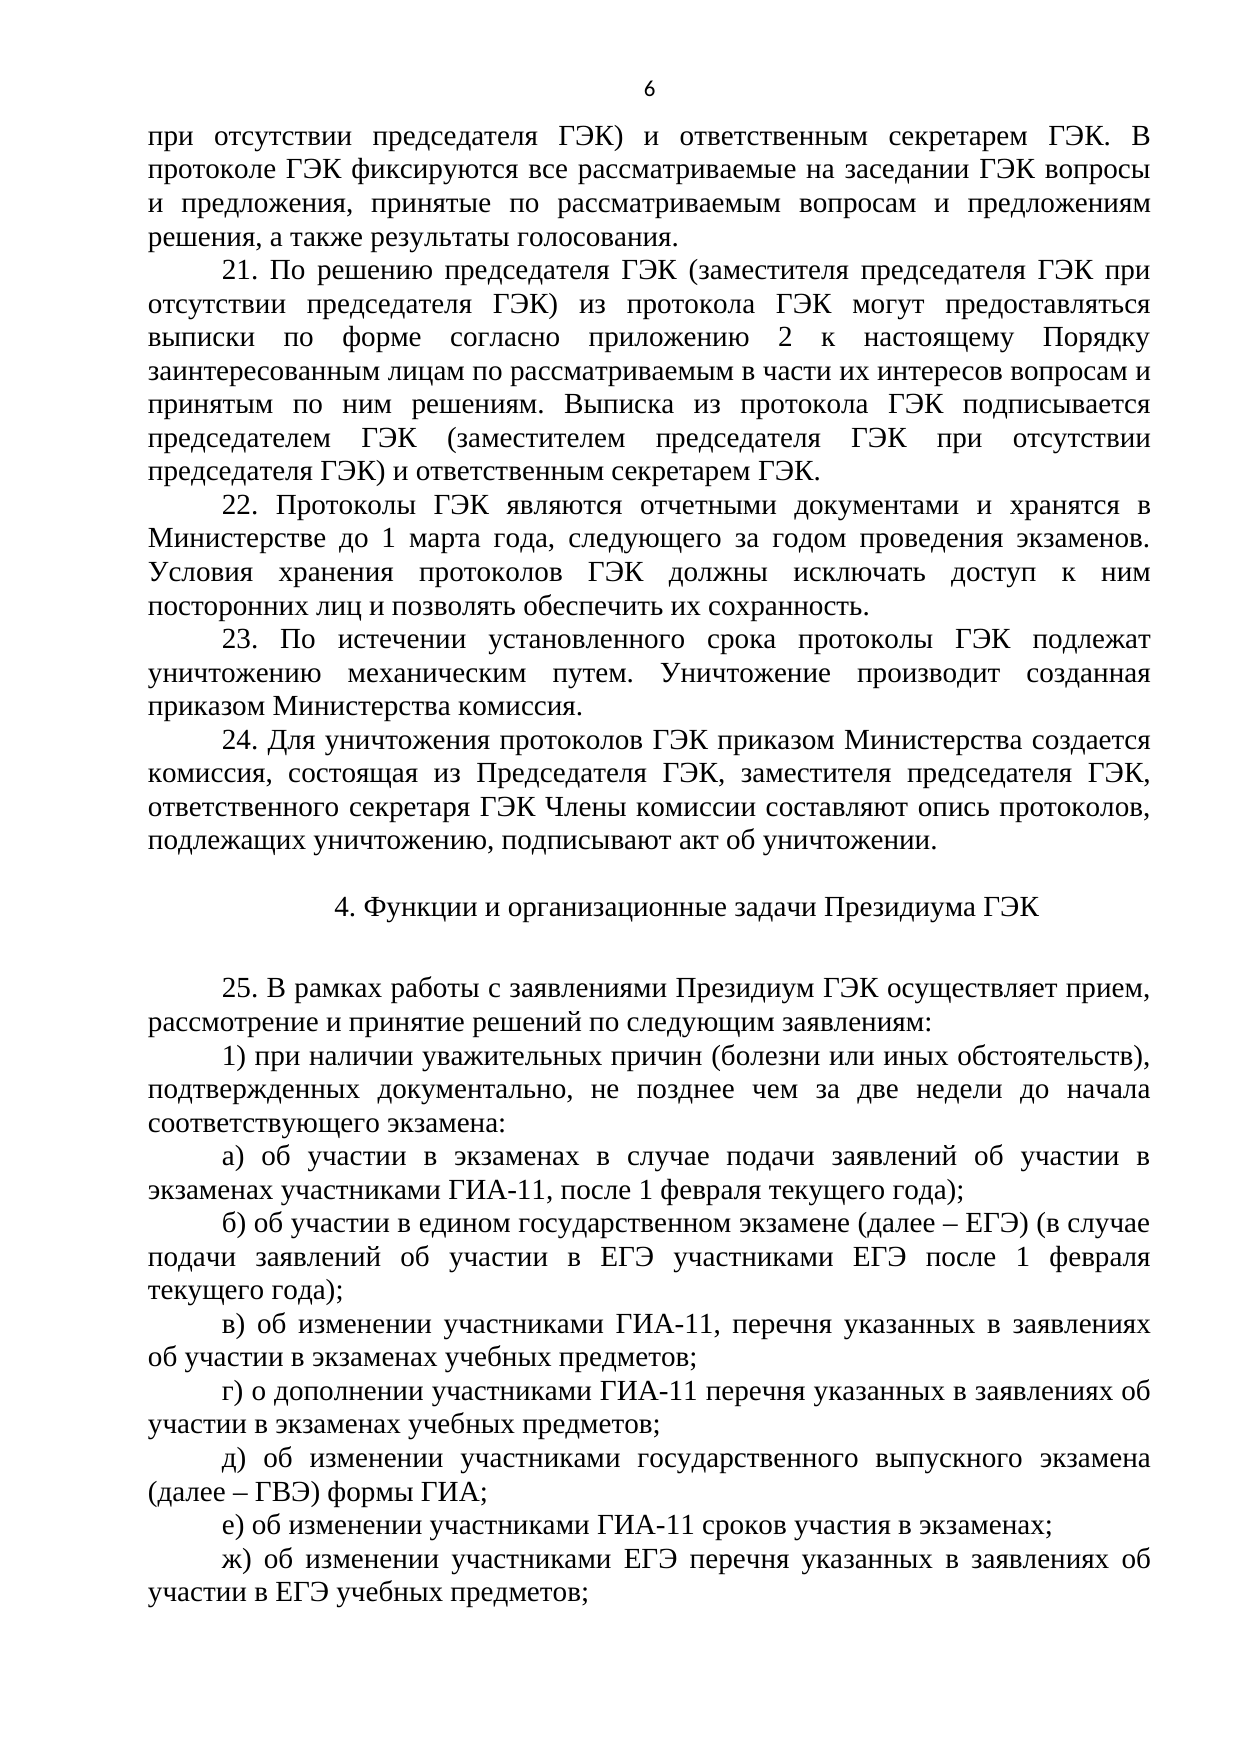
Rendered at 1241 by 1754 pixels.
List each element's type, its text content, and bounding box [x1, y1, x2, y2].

text 22. Протоколы ГЭК являются отчетными документами и хранятся в Министерстве до 1 марта года, следующего за годом проведения экзаменов. Условия хранения протоколов ГЭК должны исключать доступ к ним посторонних лиц и позволять обеспечить их сохранность. [148, 487, 1152, 621]
text а) об участии в экзаменах в случае подачи заявлений об участии в экзаменах участниками ГИА-11, после 1 февраля текущего года); [148, 1138, 1152, 1205]
text 1) при наличии уважительных причин (болезни или иных обстоятельств), подтвержденных документально, не позднее чем за две недели до начала соответствующего экзамена: [148, 1038, 1152, 1138]
text д) об изменении участниками государственного выпускного экзамена (далее – ГВЭ) формы ГИА; [148, 1440, 1152, 1507]
subtitle 4. Функции и организационные задачи Президиума ГЭК [148, 889, 1152, 923]
text 21. По решению председателя ГЭК (заместителя председателя ГЭК при отсутствии председателя ГЭК) из протокола ГЭК могут предоставляться выписки по форме согласно приложению 2 к настоящему Порядку заинтересованным лицам по рассматриваемым в части их интересов вопросам и принятым по ним решениям. Выписка из протокола ГЭК подписывается председателем ГЭК (заместителем председателя ГЭК при отсутствии председателя ГЭК) и ответственным секретарем ГЭК. [148, 252, 1152, 487]
text 24. Для уничтожения протоколов ГЭК приказом Министерства создается комиссия, состоящая из Председателя ГЭК, заместителя председателя ГЭК, ответственного секретаря ГЭК Члены комиссии составляют опись протоколов, подлежащих уничтожению, подписывают акт об уничтожении. [148, 722, 1152, 856]
text в) об изменении участниками ГИА-11, перечня указанных в заявлениях об участии в экзаменах учебных предметов; [148, 1306, 1152, 1373]
list 25. В рамках работы с заявлениями Президиум ГЭК осуществляет прием, рассмотрение и принятие решений по следующим заявлениям: [148, 971, 1152, 1038]
text ж) об изменении участниками ЕГЭ перечня указанных в заявлениях об участии в ЕГЭ учебных предметов; [148, 1541, 1152, 1608]
text е) об изменении участниками ГИА-11 сроков участия в экзаменах; [148, 1507, 1152, 1541]
text г) о дополнении участниками ГИА-11 перечня указанных в заявлениях об участии в экзаменах учебных предметов; [148, 1373, 1152, 1440]
text б) об участии в едином государственном экзамене (далее – ЕГЭ) (в случае подачи заявлений об участии в ЕГЭ участниками ЕГЭ после 1 февраля текущего года); [148, 1205, 1152, 1306]
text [148, 118, 1152, 252]
text 23. По истечении установленного срока протоколы ГЭК подлежат уничтожению механическим путем. Уничтожение производит созданная приказом Министерства комиссия. [148, 621, 1152, 722]
